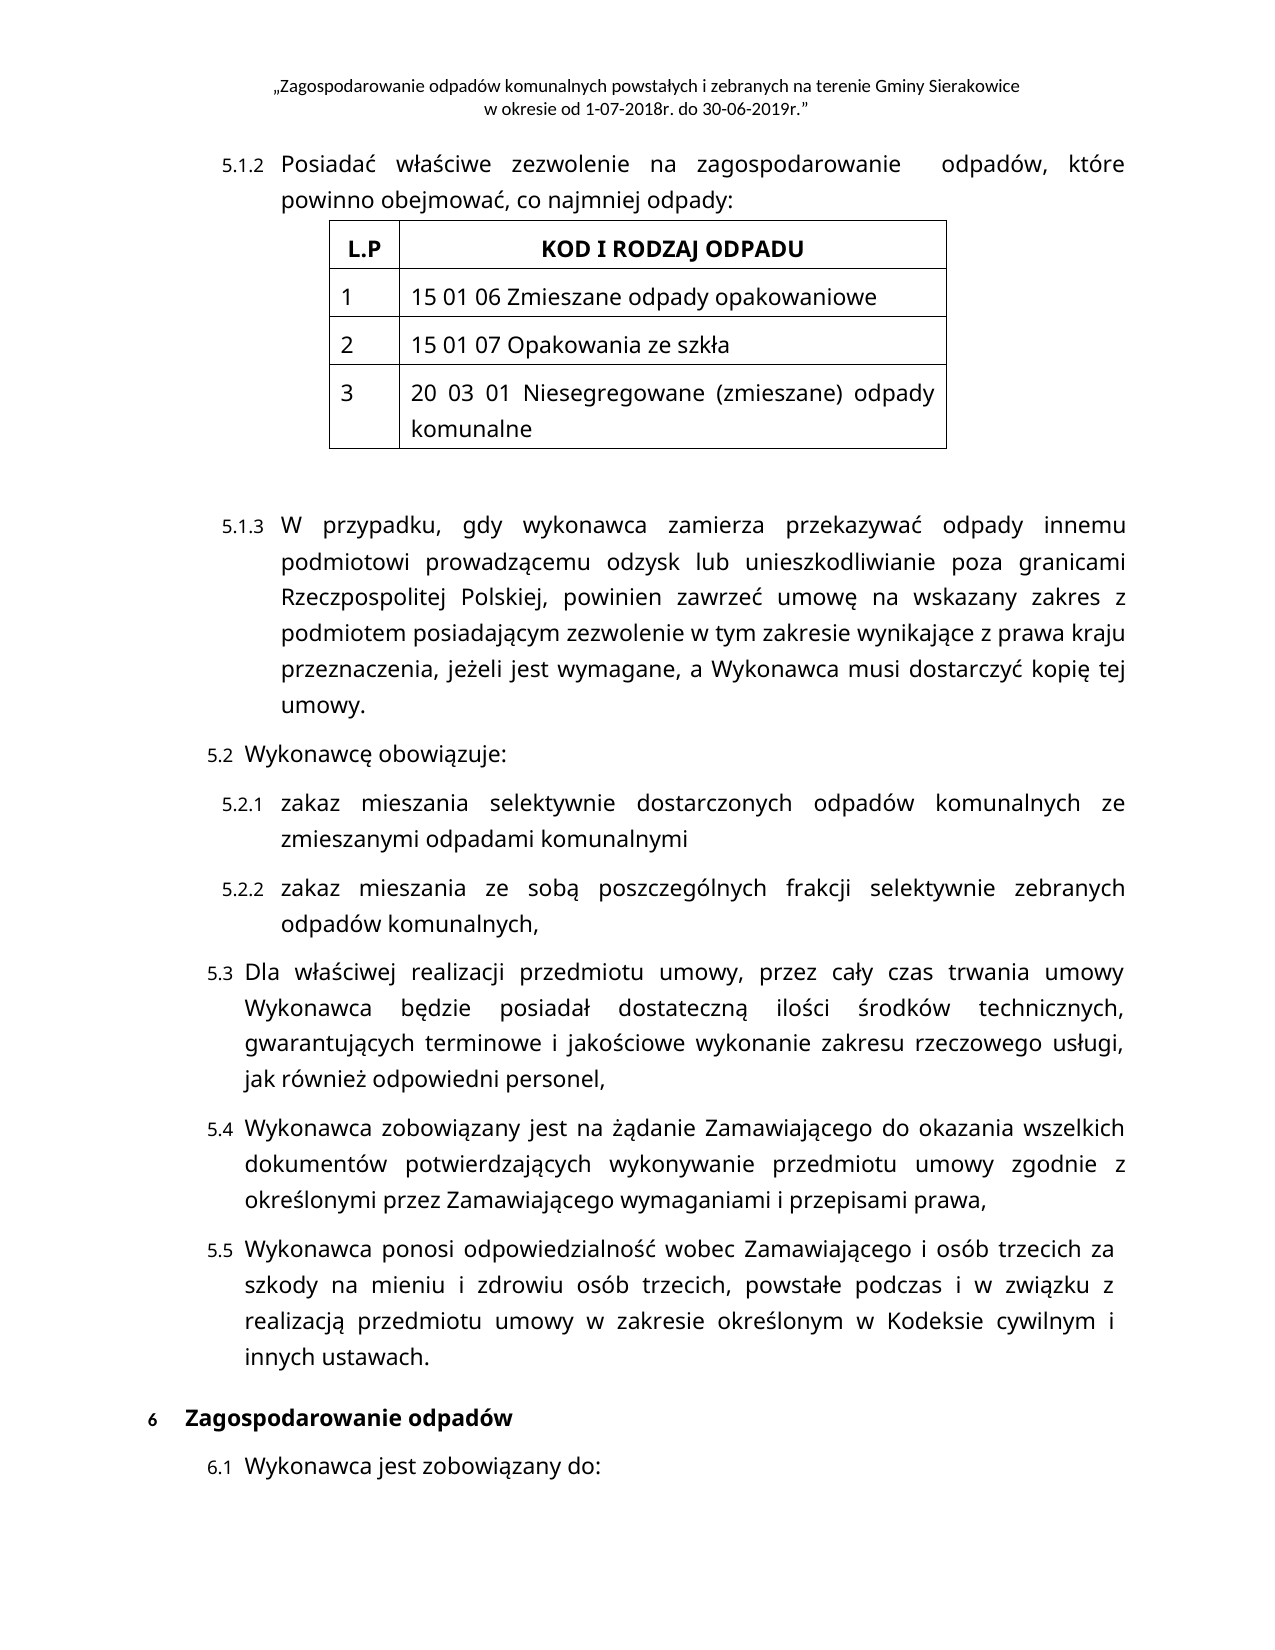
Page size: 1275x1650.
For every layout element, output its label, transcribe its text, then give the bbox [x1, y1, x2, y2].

list Wykonawca ponosi odpowiedzialność wobec Zamawiającego i osób trzecich za szkody na mieniu i zdrowiu osób trzecich, powstałe podczas i w związku z realizacją przedmiotu umowy w zakresie określonym w Kodeksie cywilnym i innych ustawach. [207, 1233, 1116, 1372]
list zakaz mieszania ze sobą poszczególnych frakcji selektywnie zebranych odpadów komunalnych, [222, 872, 1126, 939]
table_cell 3 [330, 365, 399, 447]
table_cell 15 01 06 Zmieszane odpady opakowaniowe [400, 269, 946, 316]
list zakaz mieszania selektywnie dostarczonych odpadów komunalnych ze zmieszanymi odpadami komunalnymi [222, 787, 1126, 854]
list Wykonawca zobowiązany jest na żądanie Zamawiającego do okazania wszelkich dokumentów potwierdzających wykonywanie przedmiotu umowy zgodnie z określonymi przez Zamawiającego wymaganiami i przepisami prawa, [207, 1112, 1126, 1215]
table_header L.P [330, 221, 399, 267]
table_cell 15 01 07 Opakowania ze szkła [400, 317, 946, 363]
table_cell 1 [330, 269, 399, 316]
list Wykonawcę obowiązuje: [207, 738, 1126, 769]
table_cell 2 [330, 317, 399, 363]
table_header kod i rodzaj odpadu [400, 221, 946, 267]
list Dla właściwej realizacji przedmiotu umowy, przez cały czas trwania umowy Wykonawca będzie posiadał dostateczną ilości środków technicznych, gwarantujących terminowe i jakościowe wykonanie zakresu rzeczowego usługi, jak również odpowiedni personel, [207, 956, 1125, 1094]
list Posiadać właściwe zezwolenie na zagospodarowanie odpadów, które powinno obejmować, co najmniej odpady: [222, 148, 1126, 215]
subtitle Zagospodarowanie odpadów [148, 1402, 1127, 1433]
list W przypadku, gdy wykonawca zamierza przekazywać odpady innemu podmiotowi prowadzącemu odzysk lub unieszkodliwianie poza granicami Rzeczpospolitej Polskiej, powinien zawrzeć umowę na wskazany zakres z podmiotem posiadającym zezwolenie w tym zakresie wynikające z prawa kraju przeznaczenia, jeżeli jest wymagane, a Wykonawca musi dostarczyć kopię tej umowy. [222, 509, 1127, 720]
table_cell 20 03 01 Niesegregowane (zmieszane) odpady komunalne [400, 365, 946, 447]
list Wykonawca jest zobowiązany do: [207, 1450, 1127, 1481]
